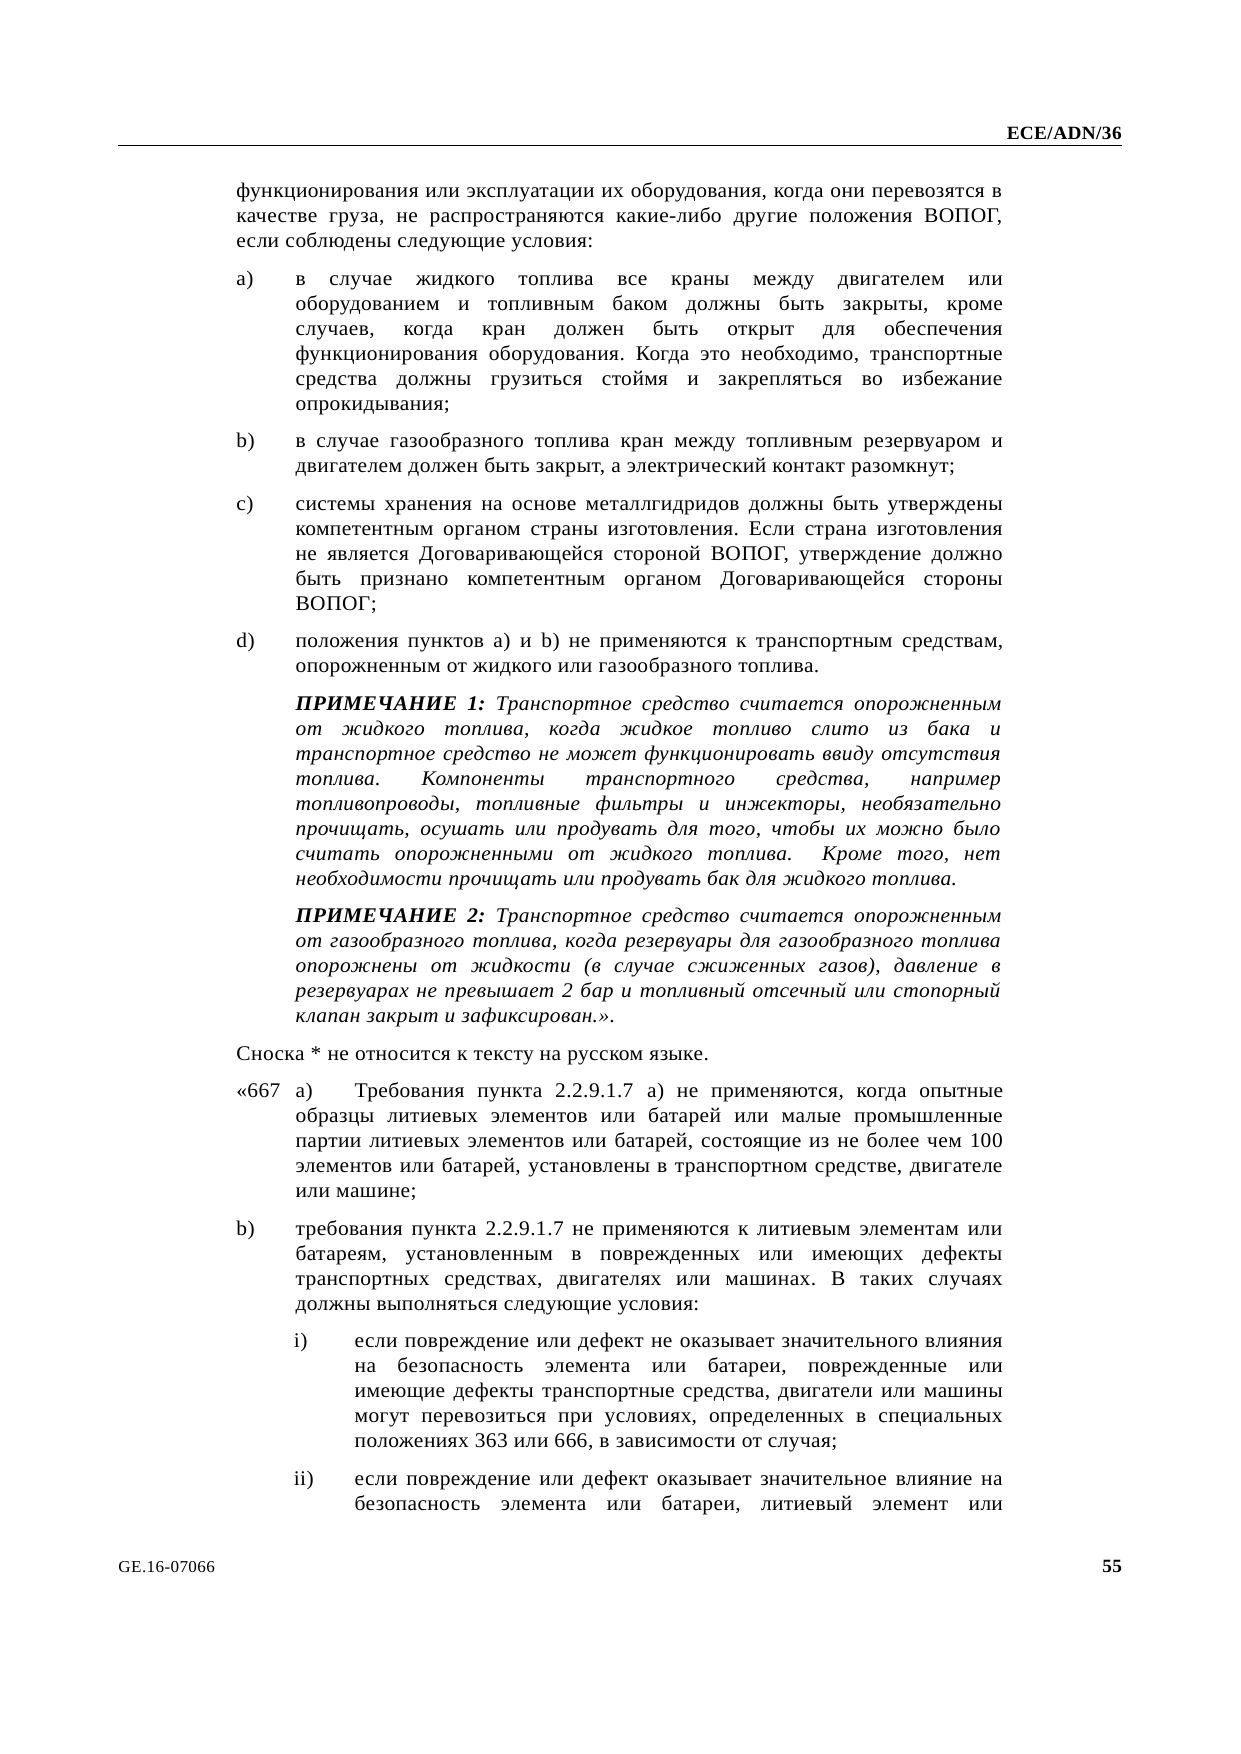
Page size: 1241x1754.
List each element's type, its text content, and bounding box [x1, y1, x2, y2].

text ПРИМЕЧАНИЕ 1: Транспортное средство считается опорожненным от жидкого топлива, когда жидкое топливо слито из бака и транспортное средство не может функционировать ввиду отсутствия топлива. Компоненты транспортного средства, например топливопроводы, топливные фильтры и инжекторы, необязательно прочищать, осушать или продувать для того, чтобы их можно было считать опорожненными от жидкого топлива. Кроме того, нет необходимости прочищать или продувать бак для жидкого топлива. [236, 690, 1004, 890]
text d) положения пунктов а) и b) не применяются к транспортным средствам, опорожненным от жидкого или газообразного топлива. [236, 627, 1004, 677]
text b) требования пункта 2.2.9.1.7 не применяются к литиевым элементам или батареям, установленным в поврежденных или имеющих дефекты транспортных средствах, двигателях или машинах. В таких случаях должны выполняться следующие условия: [236, 1215, 1004, 1315]
text а) в случае жидкого топлива все краны между двигателем или оборудованием и топливным баком должны быть закрыты, кроме случаев, когда кран должен быть открыт для обеспечения функционирования оборудования. Когда это необходимо, транспортные средства должны грузиться стоймя и закрепляться во избежание опрокидывания; [236, 265, 1004, 415]
text «667 a) Требования пункта 2.2.9.1.7 a) не применяются, когда опытные образцы литиевых элементов или батарей или малые промышленные партии литиевых элементов или батарей, состоящие из не более чем 100 элементов или батарей, установлены в транспортном средстве, двигателе или машине; [236, 1077, 1004, 1202]
text Сноска * не относится к тексту на русском языке. [236, 1040, 1004, 1065]
text ПРИМЕЧАНИЕ 2: Транспортное средство считается опорожненным от газообразного топлива, когда резервуары для газообразного топлива опорожнены от жидкости (в случае сжиженных газов), давление в резервуарах не превышает 2 бар и топливный отсечный или стопорный клапан закрыт и зафиксирован.». [236, 902, 1004, 1027]
text i) если повреждение или дефект не оказывает значительного влияния на безопасность элемента или батареи, поврежденные или имеющие дефекты транспортные средства, двигатели или машины могут перевозиться при условиях, определенных в специальных положениях 363 или 666, в зависимости от случая; [294, 1327, 1004, 1452]
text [294, 1465, 1004, 1515]
text b) в случае газообразного топлива кран между топливным резервуаром и двигателем должен быть закрыт, а электрический контакт разомкнут; [236, 427, 1004, 477]
text с) системы хранения на основе металлгидридов должны быть утверждены компетентным органом страны изготовления. Если страна изготовления не является Договаривающейся стороной ВОПОГ, утверждение должно быть признано компетентным органом Договаривающейся стороны ВОПОГ; [236, 490, 1004, 615]
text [236, 177, 1004, 252]
